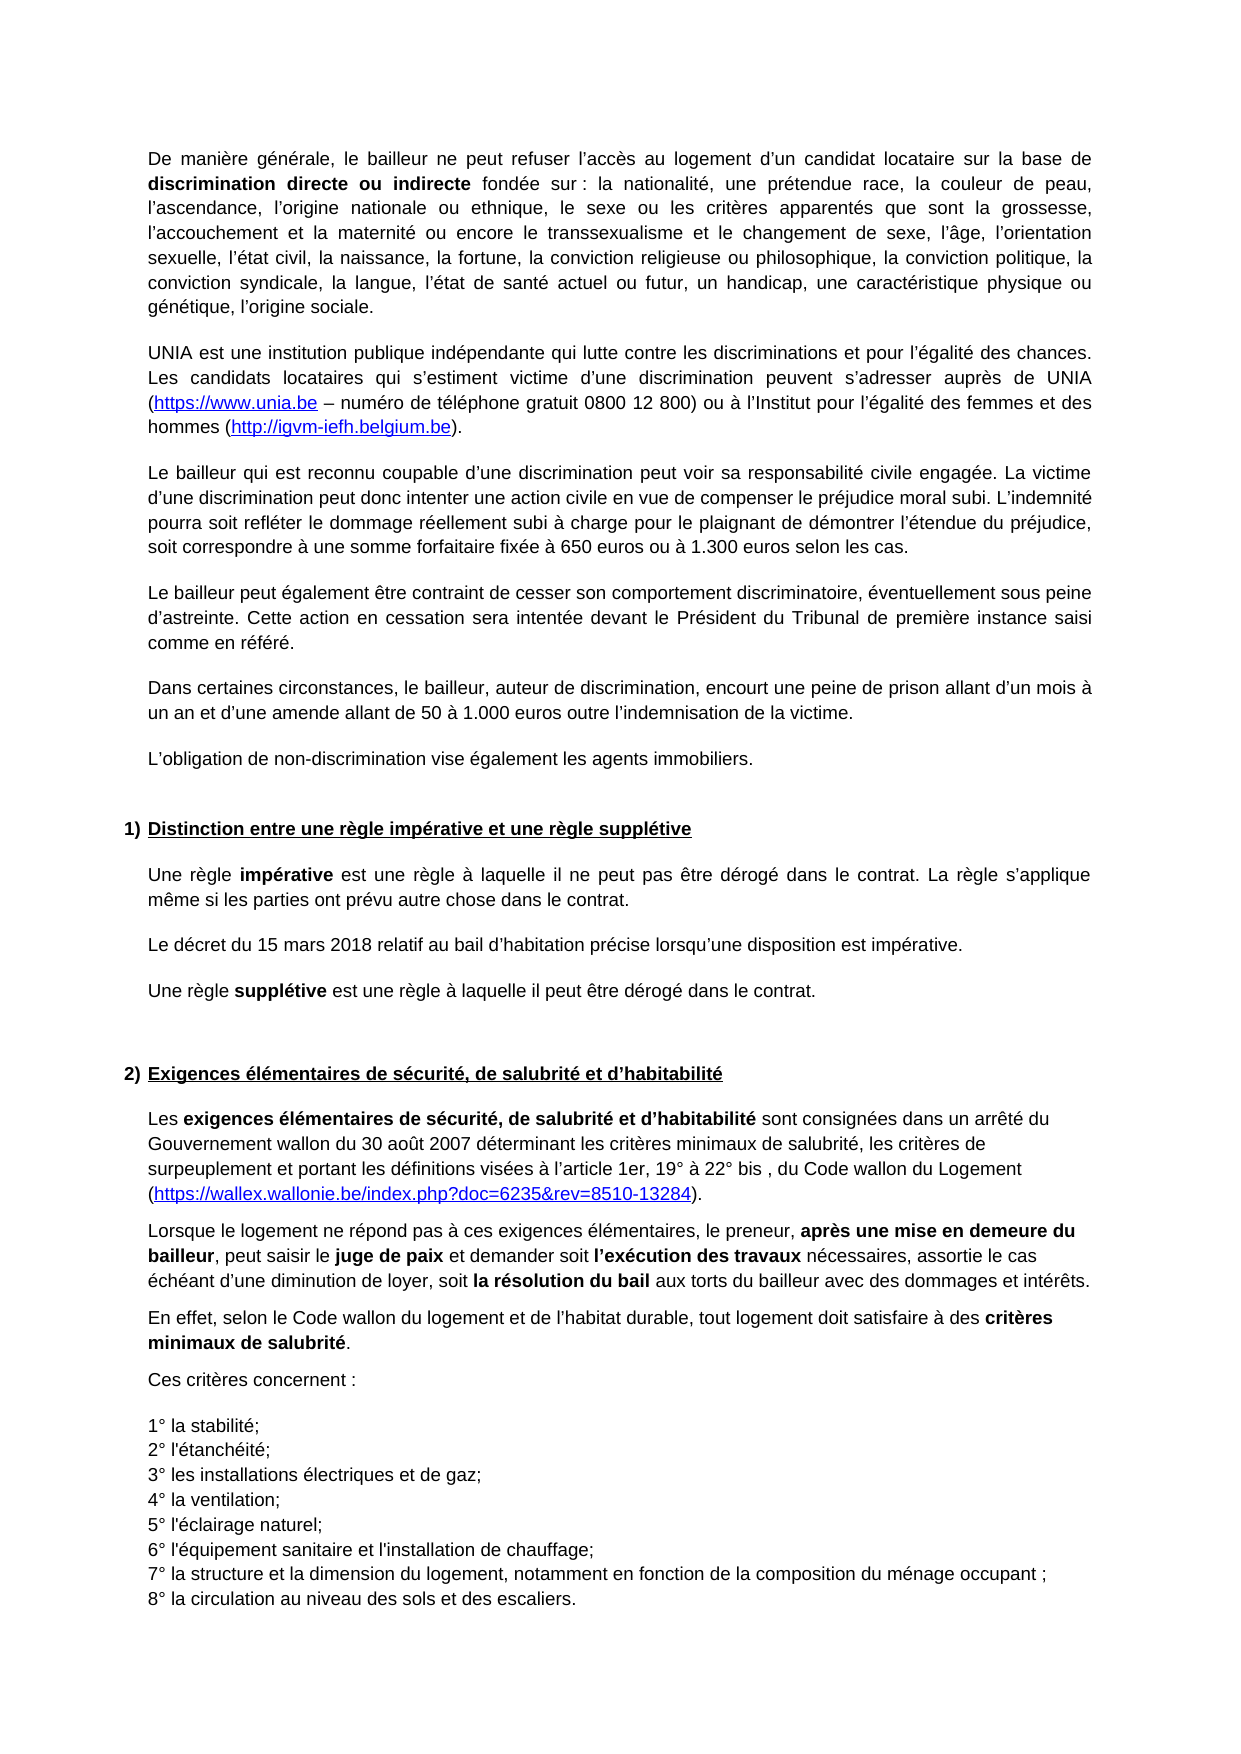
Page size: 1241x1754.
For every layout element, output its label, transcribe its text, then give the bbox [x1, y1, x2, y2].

text 4° la ventilation; [148, 1489, 1093, 1510]
text UNIA est une institution publique indépendante qui lutte contre les discriminations et pour l’égalité des chances. Les candidats locataires qui s’estiment victime d’une discrimination peuvent s’adresser auprès de UNIA (https://www.unia.be – numéro de téléphone gratuit 0800 12 800) ou à l’Institut pour l’égalité des femmes et des hommes (http://igvm-iefh.belgium.be). [148, 342, 1093, 438]
text Une règle supplétive est une règle à laquelle il peut être dérogé dans le contrat. [148, 980, 1093, 1001]
text Le bailleur qui est reconnu coupable d’une discrimination peut voir sa responsabilité civile engagée. La victime d’une discrimination peut donc intenter une action civile en vue de compenser le préjudice moral subi. L’indemnité pourra soit refléter le dommage réellement subi à charge pour le plaignant de démontrer l’étendue du préjudice, soit correspondre à une somme forfaitaire fixée à 650 euros ou à 1.300 euros selon les cas. [148, 462, 1093, 558]
text Ces critères concernent : [148, 1369, 1093, 1390]
text 6° l'équipement sanitaire et l'installation de chauffage; [148, 1538, 1093, 1560]
text Les exigences élémentaires de sécurité, de salubrité et d’habitabilité sont consignées dans un arrêté du Gouvernement wallon du 30 août 2007 déterminant les critères minimaux de salubrité, les critères de surpeuplement et portant les définitions visées à l’article 1er, 19° à 22° bis , du Code wallon du Logement (https://wallex.wallonie.be/index.php?doc=6235&rev=8510-13284). [148, 1108, 1093, 1204]
text Une règle impérative est une règle à laquelle il ne peut pas être dérogé dans le contrat. La règle s’applique même si les parties ont prévu autre chose dans le contrat. [148, 864, 1093, 910]
text 8° la circulation au niveau des sols et des escaliers. [148, 1588, 1093, 1609]
text Lorsque le logement ne répond pas à ces exigences élémentaires, le preneur, après une mise en demeure du bailleur, peut saisir le juge de paix et demander soit l’exécution des travaux nécessaires, assortie le cas échéant d’une diminution de loyer, soit la résolution du bail aux torts du bailleur avec des dommages et intérêts. [148, 1220, 1093, 1291]
text 7° la structure et la dimension du logement, notamment en fonction de la composition du ménage occupant ; [148, 1563, 1093, 1585]
text 5° l'éclairage naturel; [148, 1514, 1093, 1535]
text 1) Distinction entre une règle impérative et une règle supplétive [124, 818, 1093, 839]
text 2) Exigences élémentaires de sécurité, de salubrité et d’habitabilité [124, 1063, 1093, 1084]
text Le décret du 15 mars 2018 relatif au bail d’habitation précise lorsqu’une disposition est impérative. [148, 934, 1093, 956]
text Le bailleur peut également être contraint de cesser son comportement discriminatoire, éventuellement sous peine d’astreinte. Cette action en cessation sera intentée devant le Président du Tribunal de première instance saisi comme en référé. [148, 582, 1093, 653]
text 1° la stabilité; [148, 1414, 1093, 1436]
text Dans certaines circonstances, le bailleur, auteur de discrimination, encourt une peine de prison allant d’un mois à un an et d’une amende allant de 50 à 1.000 euros outre l’indemnisation de la victime. [148, 677, 1093, 723]
text En effet, selon le Code wallon du logement et de l’habitat durable, tout logement doit satisfaire à des critères minimaux de salubrité. [148, 1307, 1093, 1353]
text 2° l'étanchéité; [148, 1439, 1093, 1461]
text 3° les installations électriques et de gaz; [148, 1464, 1093, 1486]
text L’obligation de non-discrimination vise également les agents immobiliers. [148, 748, 1093, 769]
text De manière générale, le bailleur ne peut refuser l’accès au logement d’un candidat locataire sur la base de discrimination directe ou indirecte fondée sur : la nationalité, une prétendue race, la couleur de peau, l’ascendance, l’origine nationale ou ethnique, le sexe ou les critères apparentés que sont la grossesse, l’accouchement et la maternité ou encore le transsexualisme et le changement de sexe, l’âge, l’orientation sexuelle, l’état civil, la naissance, la fortune, la conviction religieuse ou philosophique, la conviction politique, la conviction syndicale, la langue, l’état de santé actuel ou futur, un handicap, une caractéristique physique ou génétique, l’origine sociale. [148, 148, 1093, 318]
